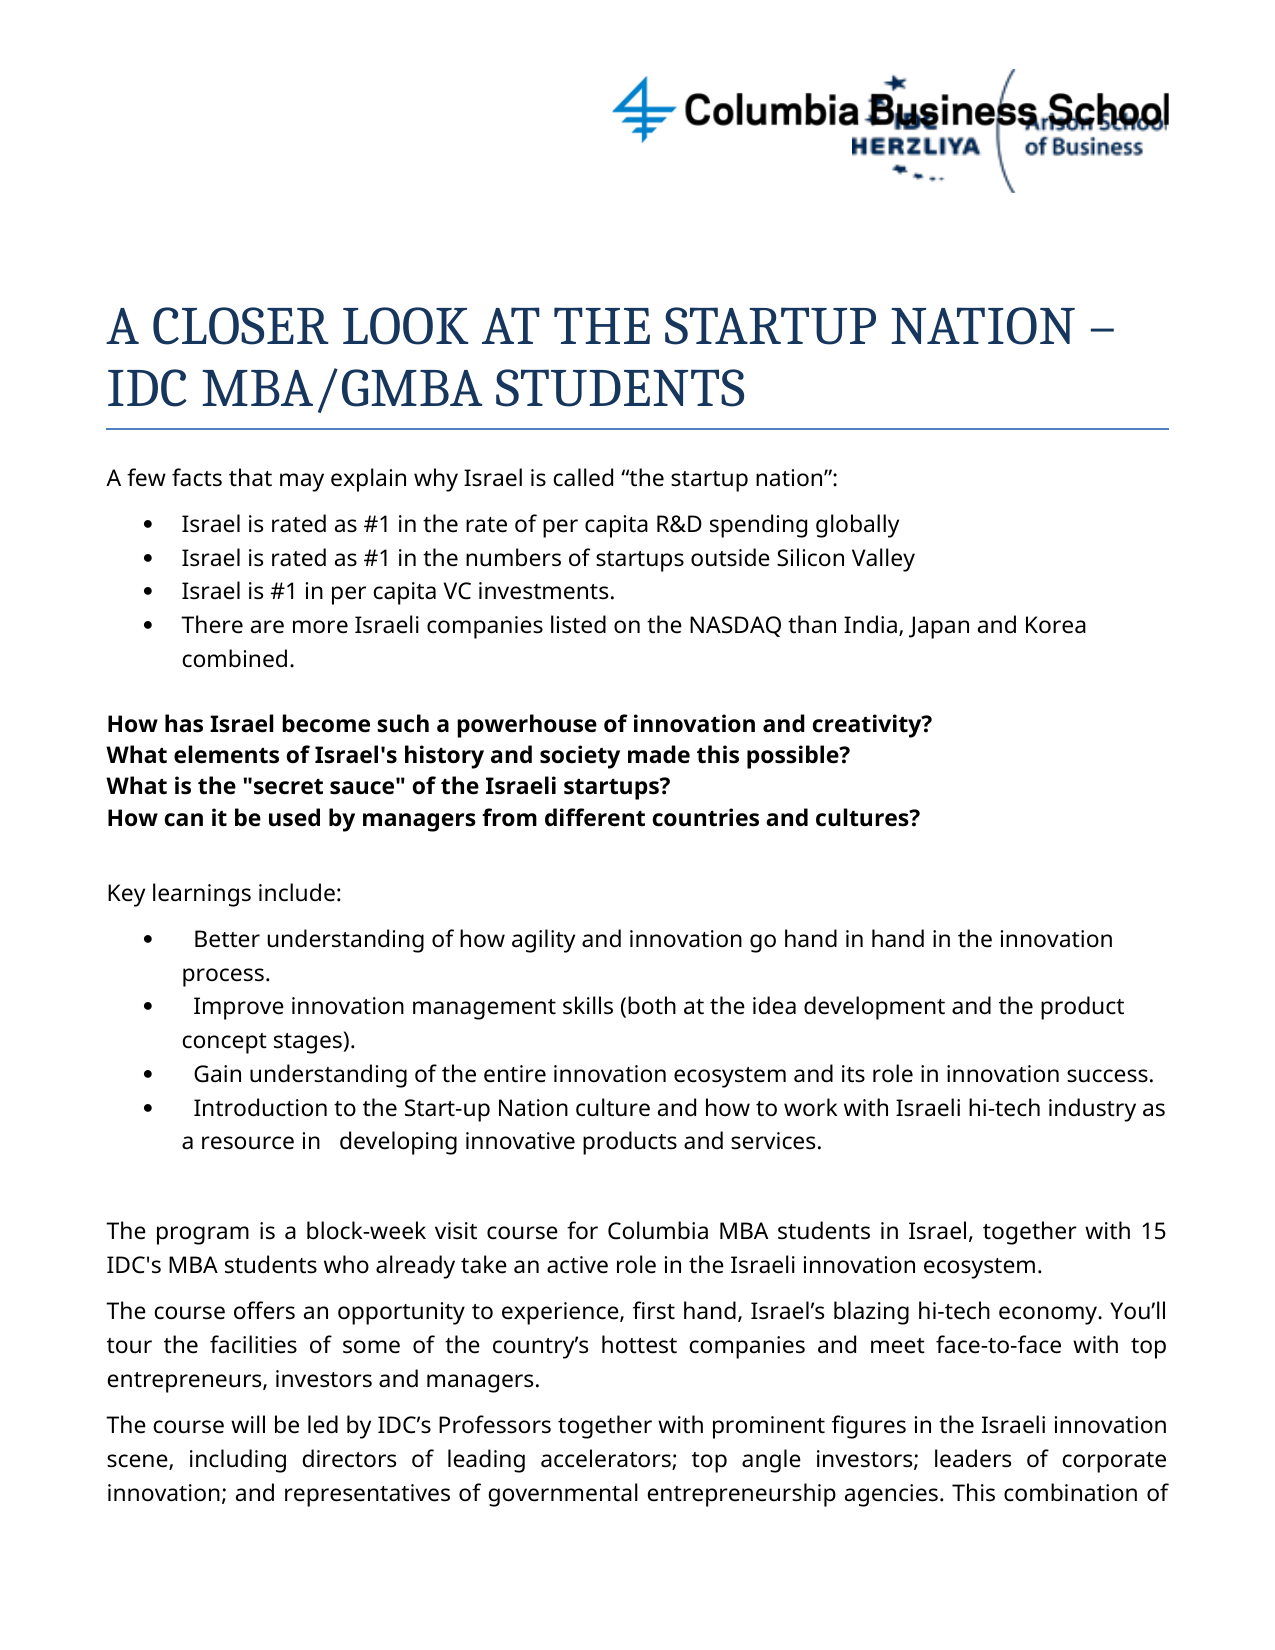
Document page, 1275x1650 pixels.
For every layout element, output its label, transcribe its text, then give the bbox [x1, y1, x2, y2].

text What is the "secret sauce" of the Israeli startups? [106, 770, 1169, 802]
list Israel is rated as #1 in the rate of per capita R&D spending globally [144, 508, 1169, 539]
list Improve innovation management skills (both at the idea development and the product concept stages). [144, 990, 1169, 1055]
text How has Israel become such a powerhouse of innovation and creativity? [106, 708, 1169, 739]
picture [612, 76, 1169, 143]
list There are more Israeli companies listed on the NASDAQ than India, Japan and Korea combined. [144, 609, 1169, 674]
list Introduction to the Start-up Nation culture and how to work with Israeli hi-tech industry as a resource in developing innovative products and services. [144, 1092, 1169, 1157]
text Key learnings include: [106, 877, 1169, 908]
list Better understanding of how agility and innovation go hand in hand in the innovation process. [144, 923, 1169, 988]
list Israel is rated as #1 in the numbers of startups outside Silicon Valley [144, 542, 1169, 573]
text What elements of Israel's history and society made this possible? [106, 739, 1169, 770]
title A CLOSER LOOK AT THE STARTUP NATION – IDC MBA/GMBA STUDENTS [106, 295, 1169, 428]
text A few facts that may explain why Israel is called “the startup nation”: [106, 462, 1169, 493]
text The program is a block-week visit course for Columbia MBA students in Israel, together with 15 IDC's MBA students who already take an active role in the Israeli innovation ecosystem. [106, 1215, 1169, 1280]
list Israel is #1 in per capita VC investments. [144, 575, 1169, 607]
text The course offers an opportunity to experience, first hand, Israel’s blazing hi-tech economy. You’ll tour the facilities of some of the country’s hottest companies and meet face-to-face with top entrepreneurs, investors and managers. [106, 1295, 1169, 1394]
list Gain understanding of the entire innovation ecosystem and its role in innovation success. [144, 1058, 1169, 1089]
text How can it be used by managers from different countries and cultures? [106, 802, 1169, 833]
